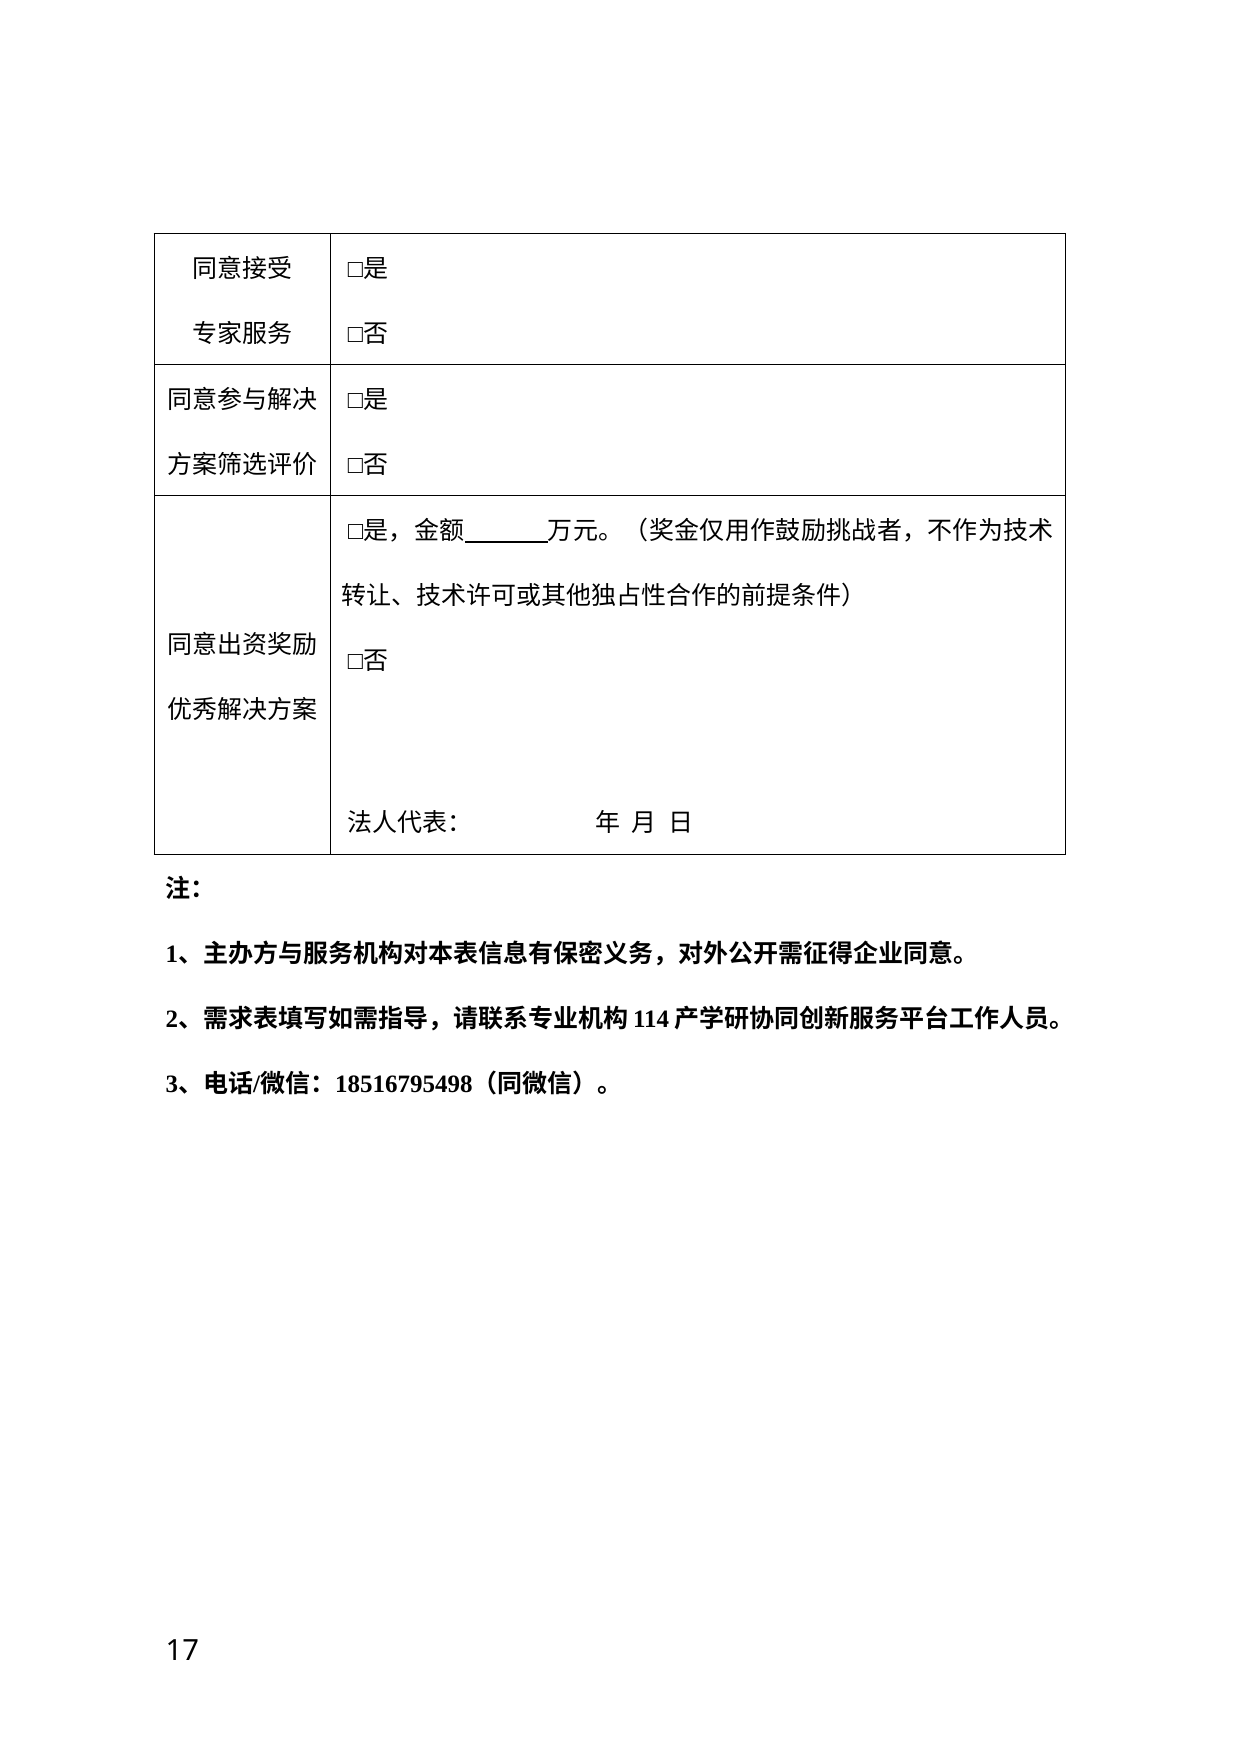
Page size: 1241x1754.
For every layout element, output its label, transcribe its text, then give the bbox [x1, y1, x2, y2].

table_cell 同意接受 专家服务 [155, 234, 330, 364]
table_cell □是 □否 [331, 365, 1065, 495]
text 注： [165, 854, 1087, 919]
text 1、主办方与服务机构对本表信息有保密义务，对外公开需征得企业同意。 [165, 919, 1087, 984]
table_cell 同意参与解决方案筛选评价 [155, 365, 330, 495]
table_cell □是，金额 万元。（奖金仅用作鼓励挑战者，不作为技术转让、技术许可或其他独占性合作的前提条件） □否 法人代表： 年 月 日 [331, 496, 1065, 853]
text 3、电话/微信：18516795498（同微信）。 [165, 1049, 1087, 1114]
table_cell 同意出资奖励优秀解决方案 [155, 496, 330, 853]
table_cell □是 □否 [331, 234, 1065, 364]
text 2、需求表填写如需指导，请联系专业机构114产学研协同创新服务平台工作人员。 [165, 984, 1087, 1049]
